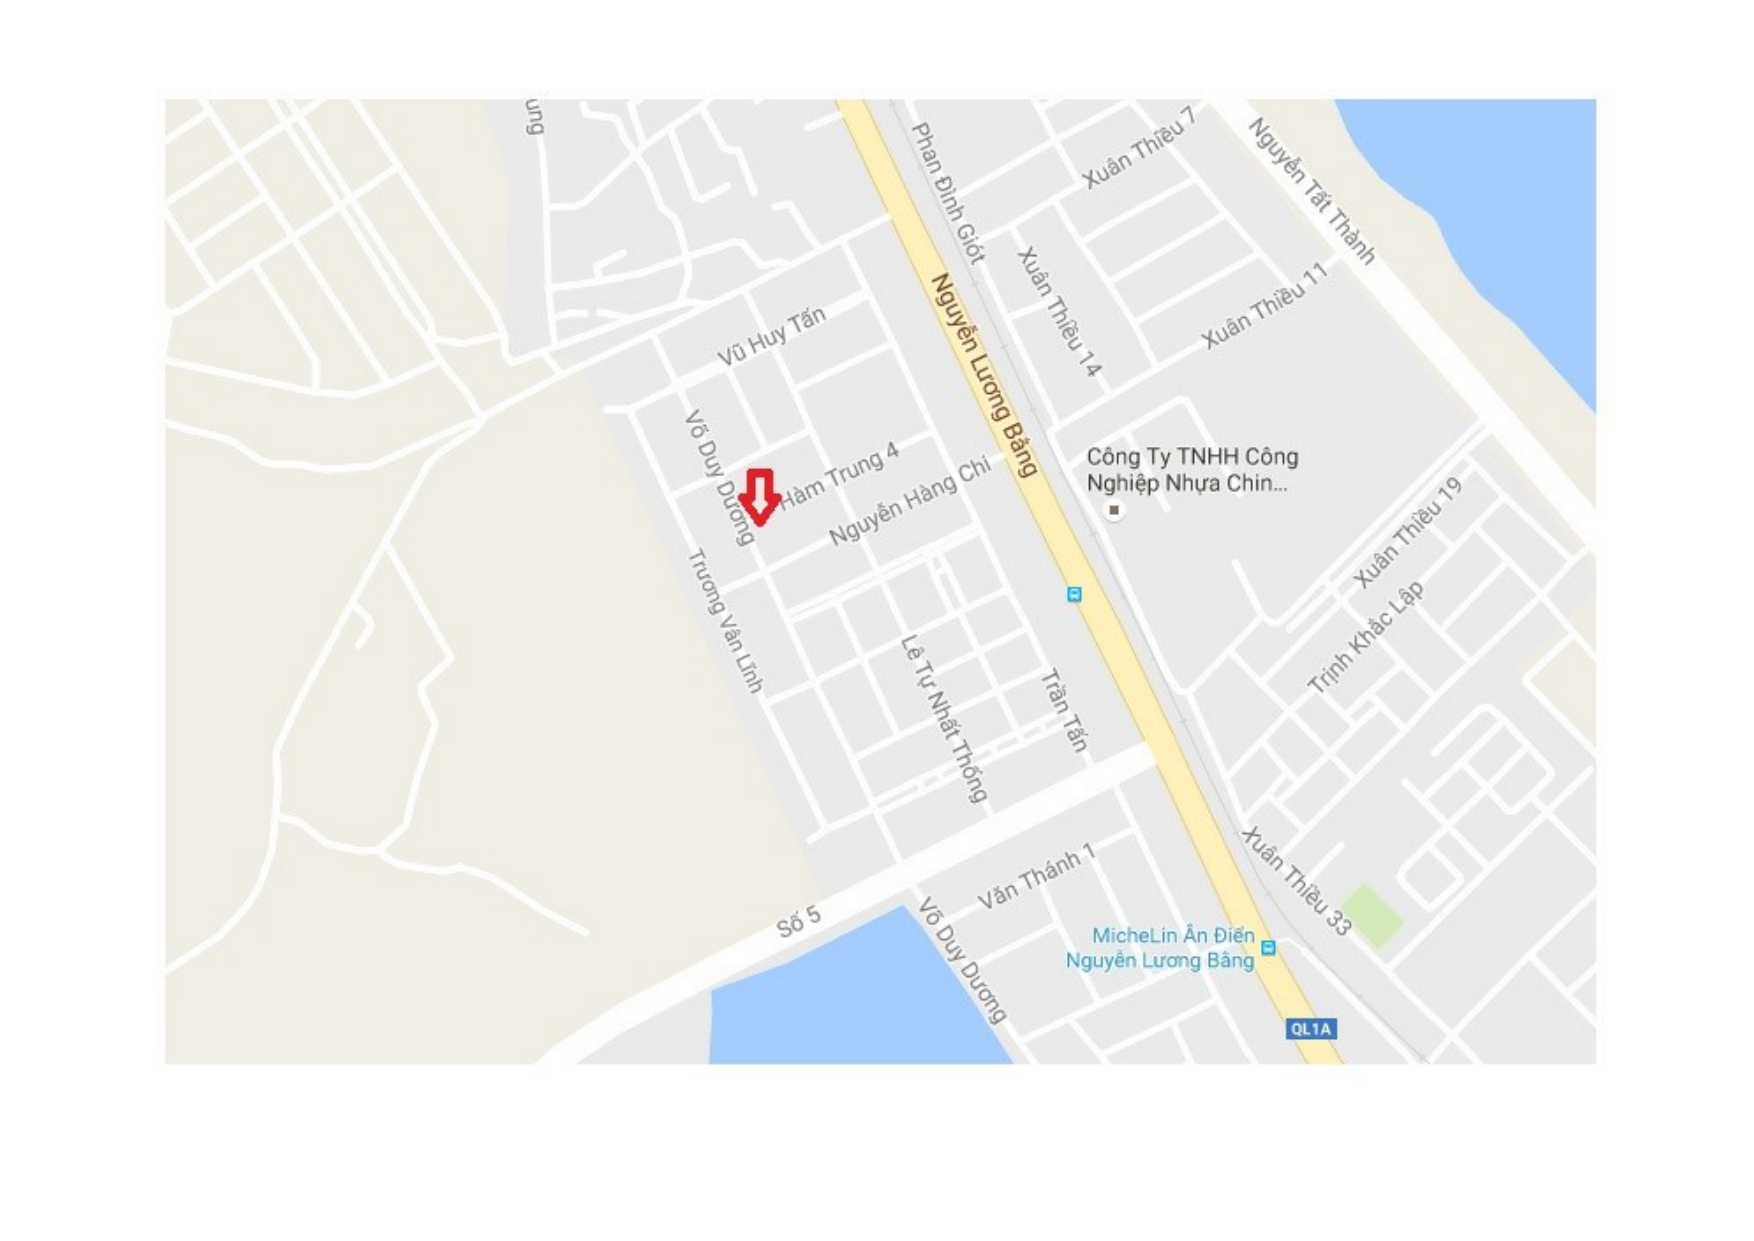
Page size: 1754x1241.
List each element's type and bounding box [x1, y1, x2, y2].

picture [155, 89, 1616, 1084]
